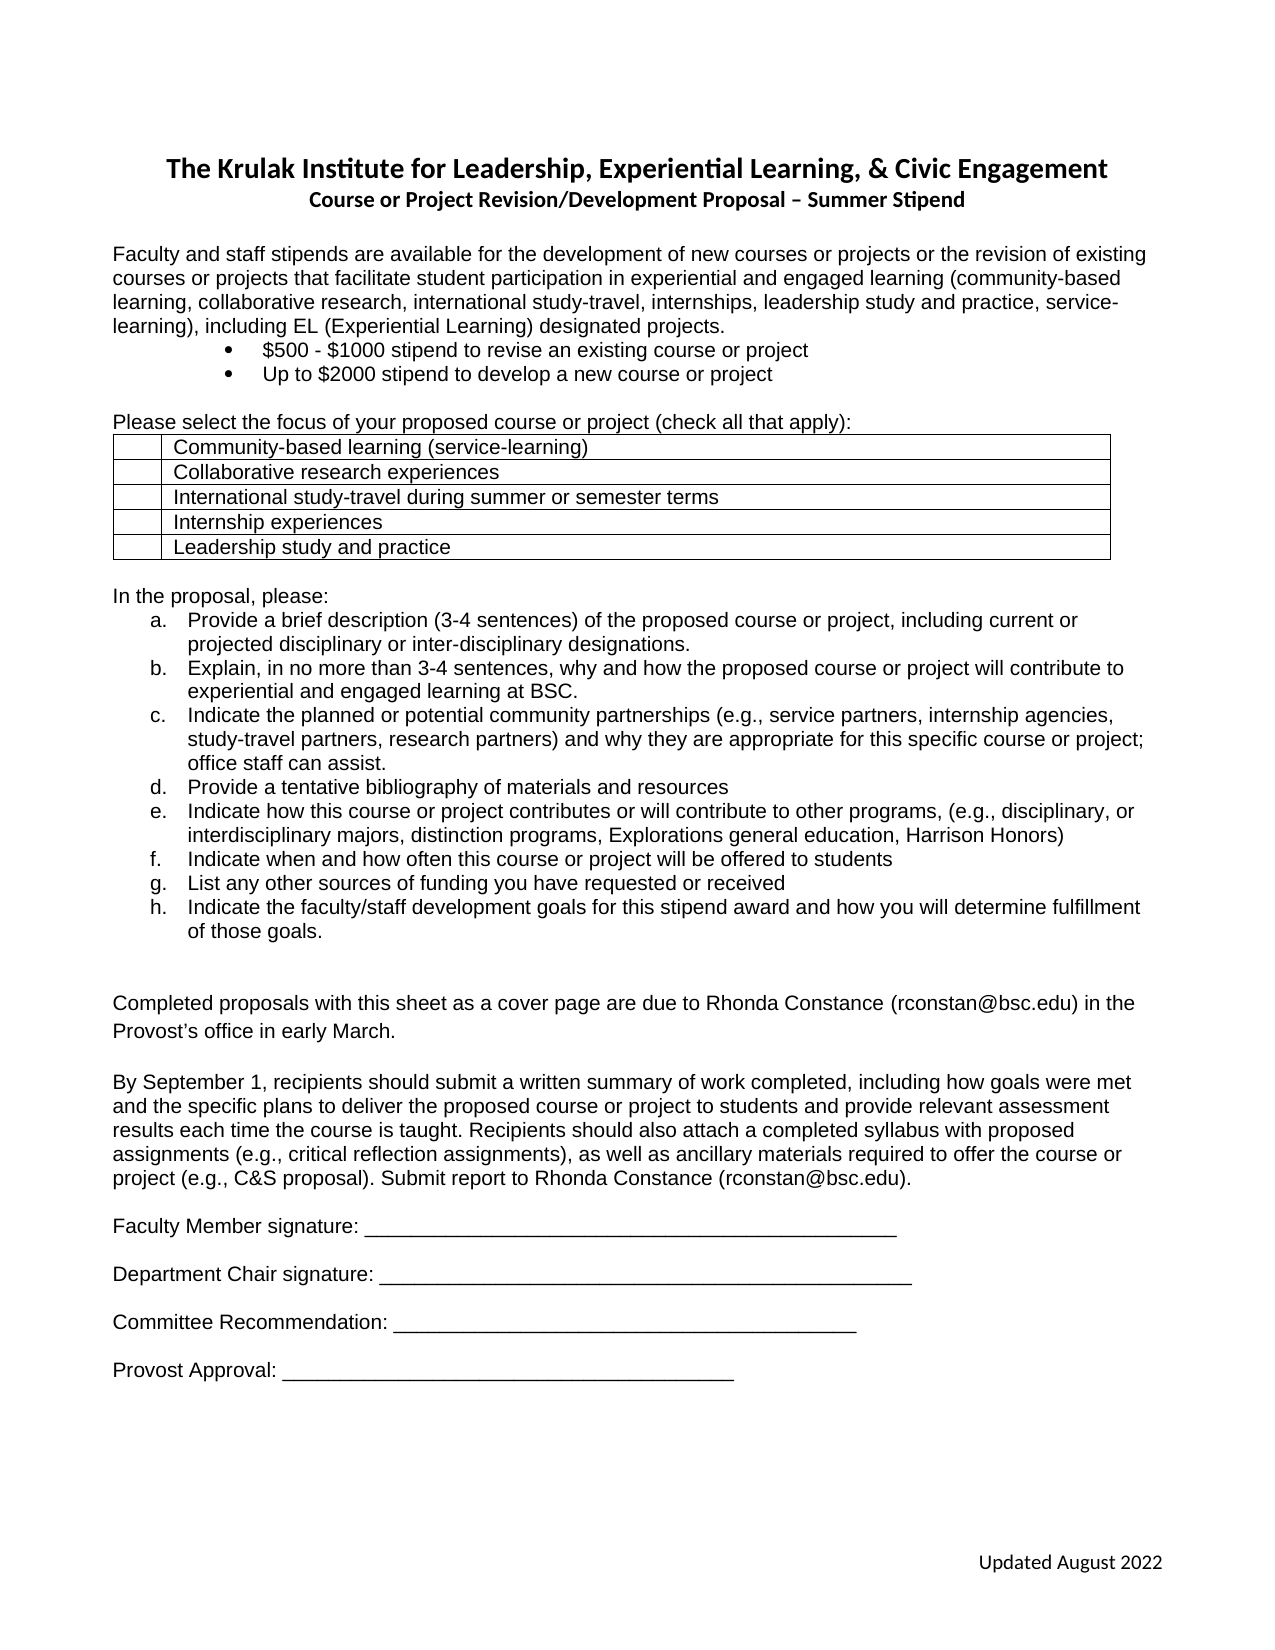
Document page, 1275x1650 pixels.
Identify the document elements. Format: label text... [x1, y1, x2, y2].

table_cell International study-travel during summer or semester terms [162, 485, 1110, 508]
table_cell [114, 460, 161, 483]
list Up to $2000 stipend to develop a new course or project [225, 362, 1162, 386]
list Explain, in no more than 3-4 sentences, why and how the proposed course or project will contribute to experiential and engaged learning at BSC. [150, 655, 1162, 703]
text Faculty Member signature: ______________________________________________ [112, 1214, 1162, 1238]
text Please select the focus of your proposed course or project (check all that apply): [112, 409, 1162, 433]
text Provost Approval: _______________________________________ [112, 1358, 1162, 1382]
table_cell [114, 510, 161, 533]
table_cell [114, 535, 161, 558]
list Indicate how this course or project contributes or will contribute to other programs, (e.g., disciplinary, or interdisciplinary majors, distinction programs, Explorations general education, Harrison Honors) [150, 799, 1162, 847]
list Indicate the planned or potential community partnerships (e.g., service partners, internship agencies, study-travel partners, research partners) and why they are appropriate for this specific course or project; office staff can assist. [150, 703, 1162, 775]
text Committee Recommendation: ________________________________________ [112, 1310, 1162, 1334]
list Indicate the faculty/staff development goals for this stipend award and how you will determine fulfillment of those goals. [150, 895, 1162, 943]
text Completed proposals with this sheet as a cover page are due to Rhonda Constance (rconstan@bsc.edu) in the Provost’s office in early March. [112, 991, 1162, 1043]
list Provide a brief description (3-4 sentences) of the proposed course or project, including current or projected disciplinary or inter-disciplinary designations. [150, 607, 1162, 655]
text In the proposal, please: [112, 583, 1162, 607]
list List any other sources of funding you have requested or received [150, 871, 1162, 895]
table_cell [114, 485, 161, 508]
text By September 1, recipients should submit a written summary of work completed, including how goals were met and the specific plans to deliver the proposed course or project to students and provide relevant assessment results each time the course is taught. Recipients should also attach a completed syllabus with proposed assignments (e.g., critical reflection assignments), as well as ancillary materials required to offer the course or project (e.g., C&S proposal). Submit report to Rhonda Constance (rconstan@bsc.edu). [112, 1070, 1162, 1190]
text Faculty and staff stipends are available for the development of new courses or projects or the revision of existing courses or projects that facilitate student participation in experiential and engaged learning (community-based learning, collaborative research, international study-travel, internships, leadership study and practice, service-learning), including EL (Experiential Learning) designated projects. [112, 242, 1162, 337]
table_cell Internship experiences [162, 510, 1110, 533]
list Provide a tentative bibliography of materials and resources [150, 775, 1162, 799]
table_header [114, 435, 161, 458]
table_header Community-based learning (service-learning) [162, 435, 1110, 458]
text Department Chair signature: ______________________________________________ [112, 1262, 1162, 1286]
text Course or Project Revision/Development Proposal – Summer Stipend [112, 186, 1162, 214]
table_cell Leadership study and practice [162, 535, 1110, 558]
text The Krulak Institute for Leadership, Experiential Learning, & Civic Engagement [112, 150, 1162, 186]
list $500 - $1000 stipend to revise an existing course or project [225, 337, 1162, 362]
list Indicate when and how often this course or project will be offered to students [150, 847, 1162, 871]
table_cell Collaborative research experiences [162, 460, 1110, 483]
